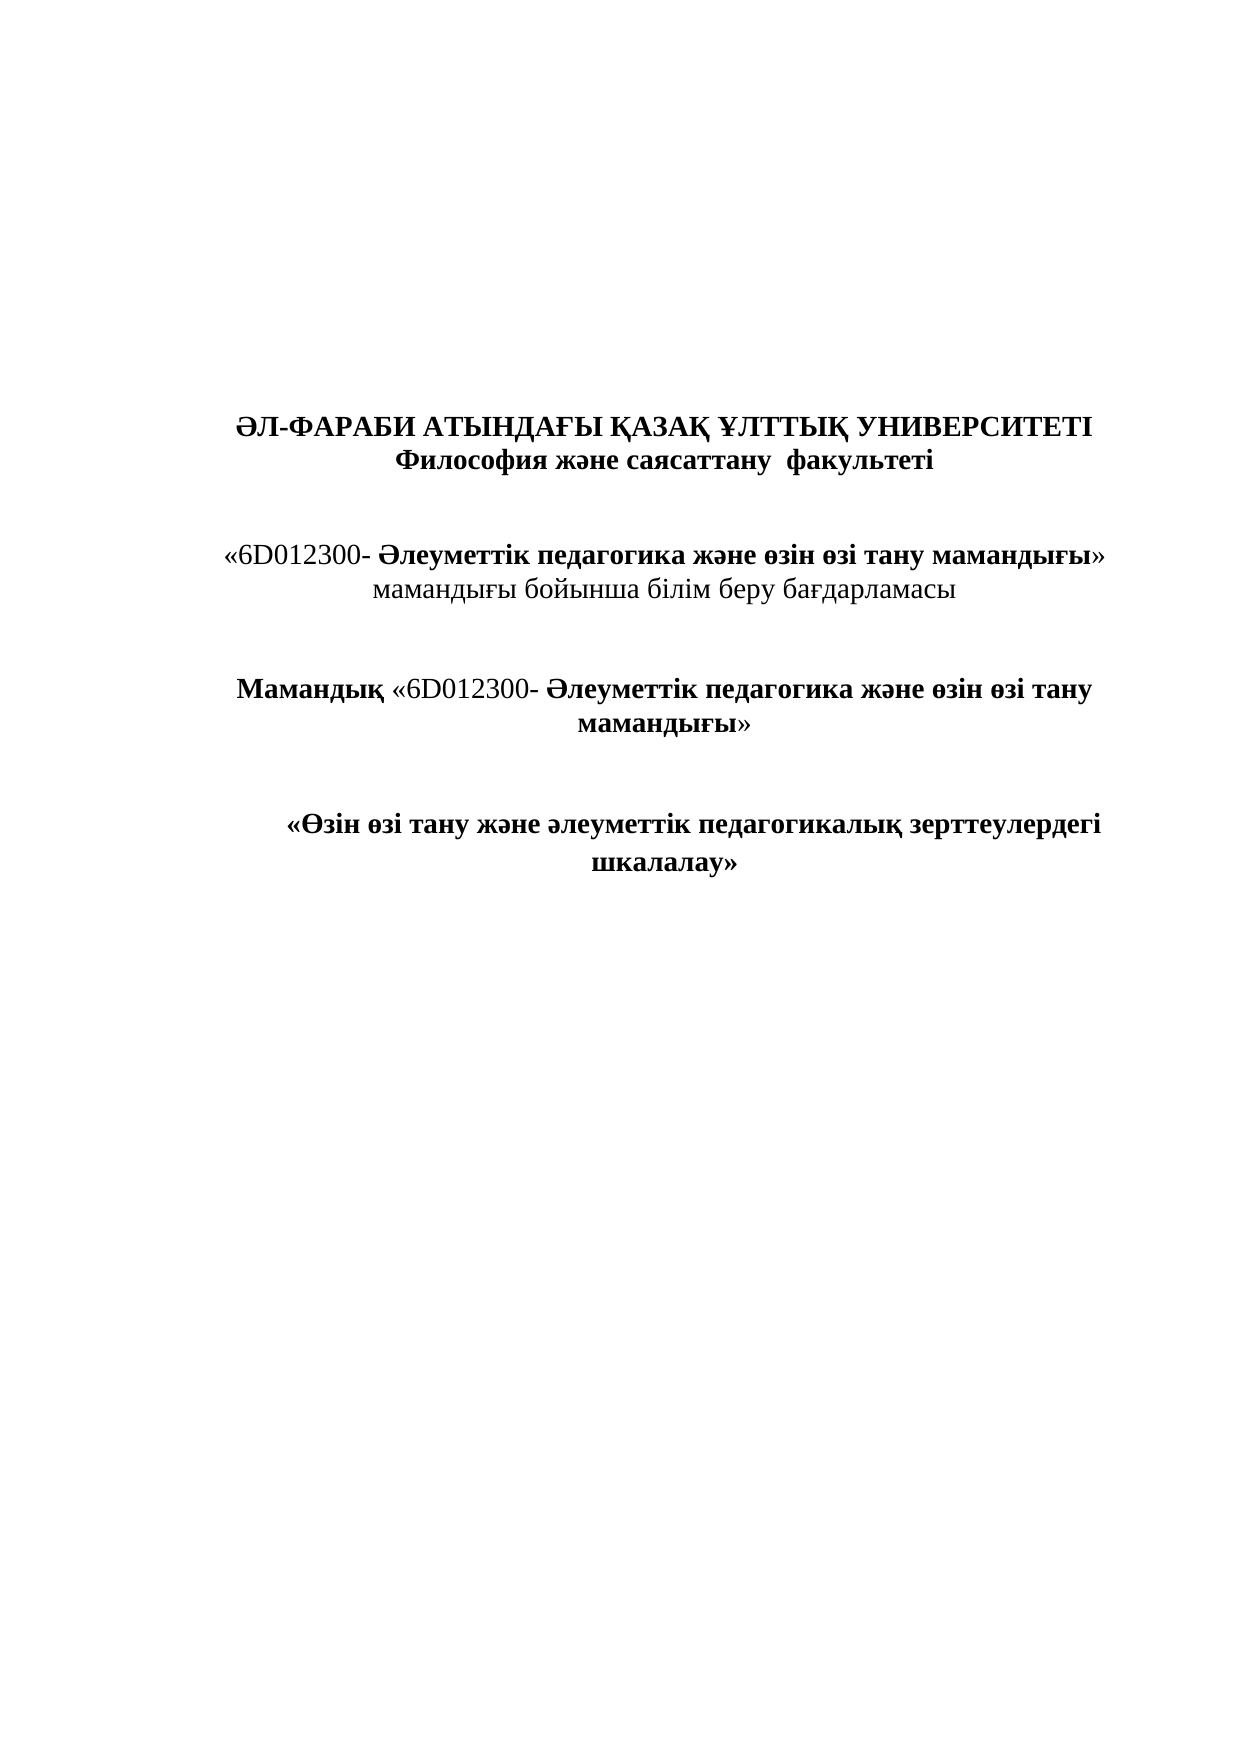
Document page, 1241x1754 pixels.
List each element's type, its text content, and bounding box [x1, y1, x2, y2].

text «Өзін өзі тану және әлеуметтік педагогикалық зерттеулердегі шкалалау» [177, 806, 1152, 878]
text Философия және саясаттану факультеті [177, 442, 1152, 476]
text «6D012300- Әлеуметтік педагогика және өзін өзі тану мамандығы» мамандығы бойынша білім беру бағдарламасы [177, 537, 1152, 604]
text ӘЛ-ФАРАБИ АТЫНДАҒЫ ҚАЗАҚ ҰЛТТЫҚ УНИВЕРСИТЕТІ [177, 409, 1152, 442]
text Мамандық «6D012300- Әлеуметтік педагогика және өзін өзі тану мамандығы» [177, 672, 1152, 739]
